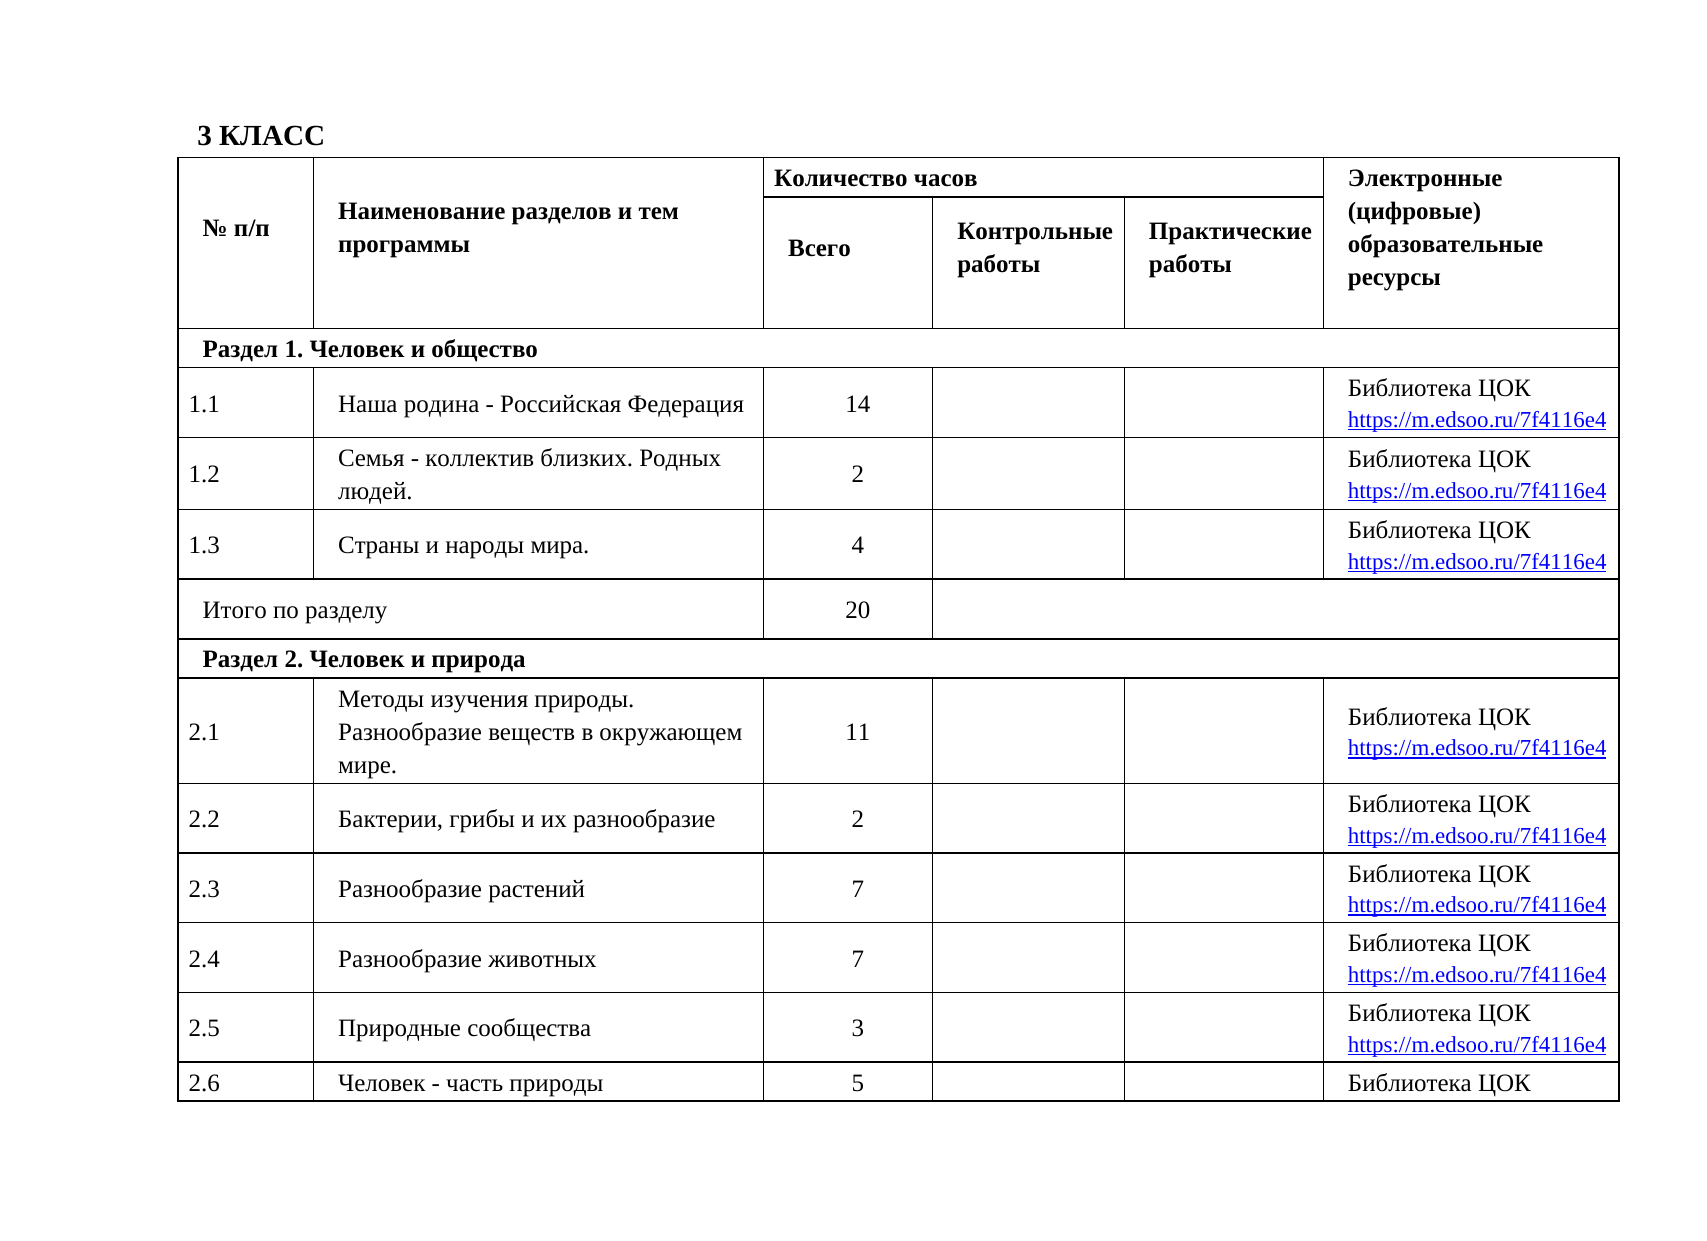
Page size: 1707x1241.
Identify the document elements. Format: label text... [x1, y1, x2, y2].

table_cell 1.1 [179, 368, 313, 436]
table_cell Раздел 2. Человек и природа [179, 640, 1618, 677]
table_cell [1324, 1063, 1618, 1100]
table_cell Наша родина - Российская Федерация [314, 368, 763, 436]
table_cell [933, 580, 1618, 638]
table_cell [1324, 993, 1618, 1061]
table_cell Практические работы [1125, 198, 1323, 327]
table_cell 7 [764, 923, 932, 991]
table_cell 4 [764, 510, 932, 578]
table_cell Итого по разделу [179, 580, 763, 638]
table_cell [933, 438, 1124, 509]
table_cell 2.5 [179, 993, 313, 1061]
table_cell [1324, 923, 1618, 991]
table_cell 2.1 [179, 679, 313, 783]
table_cell Библиотека ЦОК https://m.edsoo.ru/7f4116e4 [1324, 854, 1618, 922]
table_cell [1125, 854, 1323, 922]
table_cell 1.3 [179, 510, 313, 578]
text 3 КЛАСС [190, 118, 1618, 152]
table_cell Библиотека ЦОК https://m.edsoo.ru/7f4116e4 [1324, 679, 1618, 783]
table_cell Страны и народы мира. [314, 510, 763, 578]
table_cell Бактерии, грибы и их разнообразие [314, 784, 763, 852]
table_cell Контрольные работы [933, 198, 1124, 327]
table_cell [1125, 993, 1323, 1061]
table_cell 2.4 [179, 923, 313, 991]
table_header Наименование разделов и тем программы [314, 158, 763, 327]
table_cell [933, 1063, 1124, 1100]
table_cell 2 [764, 438, 932, 509]
table_cell [933, 923, 1124, 991]
table_cell 2.2 [179, 784, 313, 852]
table_cell [1125, 1063, 1323, 1100]
table_cell Разнообразие растений [314, 854, 763, 922]
table_cell [1125, 438, 1323, 509]
table_cell Семья - коллектив близких. Родных людей. [314, 438, 763, 509]
table_cell [933, 993, 1124, 1061]
table_cell Всего [764, 198, 932, 327]
table_cell 11 [764, 679, 932, 783]
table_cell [314, 1063, 763, 1100]
table_cell Библиотека ЦОК https://m.edsoo.ru/7f4116e4 [1324, 368, 1618, 436]
table_cell 7 [764, 854, 932, 922]
table_header Количество часов [764, 158, 1323, 196]
table_cell [933, 784, 1124, 852]
table_cell 14 [764, 368, 932, 436]
table_cell Библиотека ЦОК https://m.edsoo.ru/7f4116e4 [1324, 510, 1618, 578]
table_cell [933, 854, 1124, 922]
table_cell 1.2 [179, 438, 313, 509]
table_cell 5 [764, 1063, 932, 1100]
table_cell 2.6 [179, 1063, 313, 1100]
table_cell 3 [764, 993, 932, 1061]
table_cell Библиотека ЦОК https://m.edsoo.ru/7f4116e4 [1324, 784, 1618, 852]
table_cell 2 [764, 784, 932, 852]
table_cell Библиотека ЦОК https://m.edsoo.ru/7f4116e4 [1324, 438, 1618, 509]
table_cell [1125, 679, 1323, 783]
table_cell [1125, 784, 1323, 852]
table_cell [1125, 923, 1323, 991]
table_cell [1125, 368, 1323, 436]
table_cell 2.3 [179, 854, 313, 922]
table_cell Разнообразие животных [314, 923, 763, 991]
table_cell [933, 510, 1124, 578]
table_cell Методы изучения природы. Разнообразие веществ в окружающем мире. [314, 679, 763, 783]
table_header № п/п [179, 158, 313, 327]
table_cell [933, 679, 1124, 783]
table_cell [933, 368, 1124, 436]
table_header Электронные (цифровые) образовательные ресурсы [1324, 158, 1618, 327]
table_cell Природные сообщества [314, 993, 763, 1061]
table_cell Раздел 1. Человек и общество [179, 329, 1618, 367]
table_cell 20 [764, 580, 932, 638]
table_cell [1125, 510, 1323, 578]
